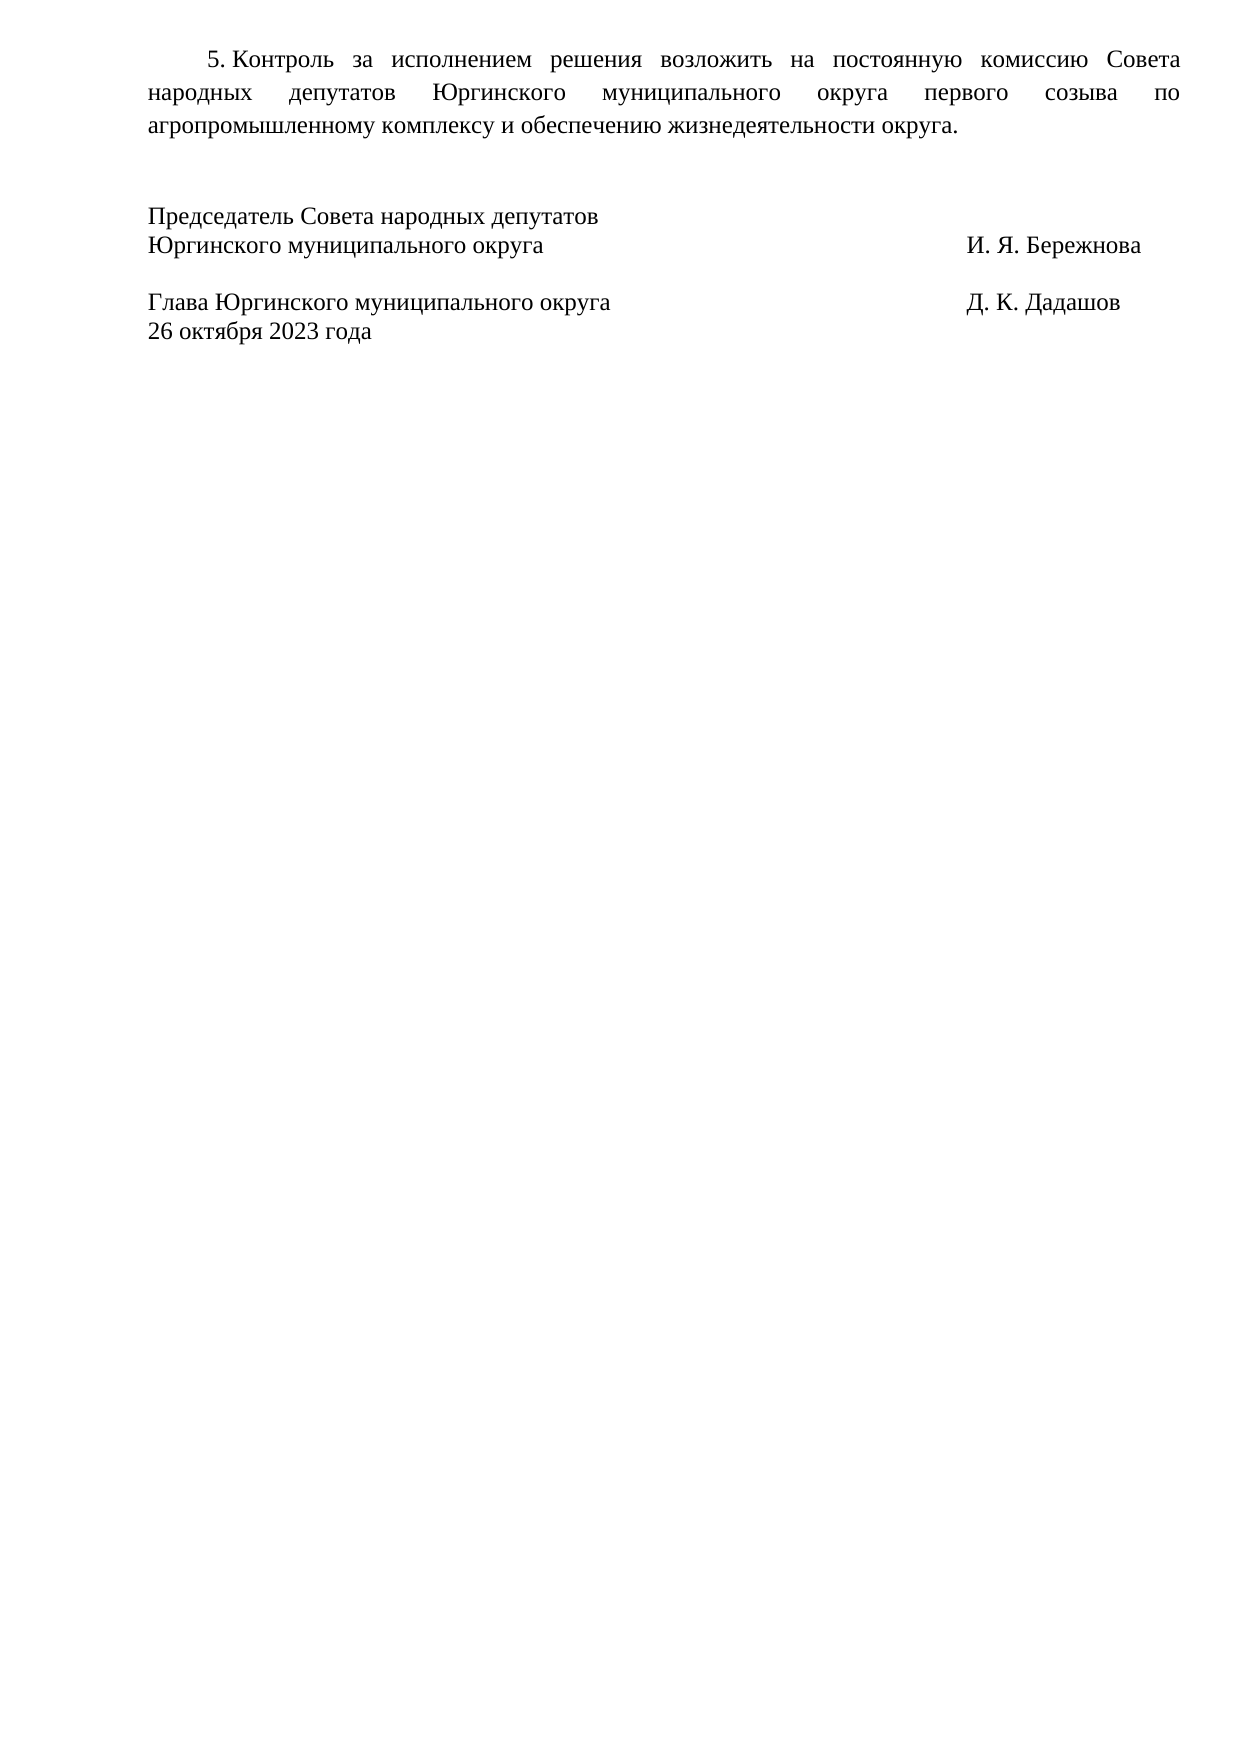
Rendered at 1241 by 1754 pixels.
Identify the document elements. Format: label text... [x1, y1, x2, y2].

text Глава Юргинского муниципального округа Д. К. Дадашов [148, 287, 1181, 316]
text Председатель Совета народных депутатов [148, 201, 1181, 230]
text Юргинского муниципального округа И. Я. Бережнова [148, 230, 1181, 258]
text 5. Контроль за исполнением решения возложить на постоянную комиссию Совета народных депутатов Юргинского муниципального округа первого созыва по агропромышленному комплексу и обеспечению жизнедеятельности округа. [148, 44, 1181, 139]
text 26 октября 2023 года [148, 316, 1181, 345]
